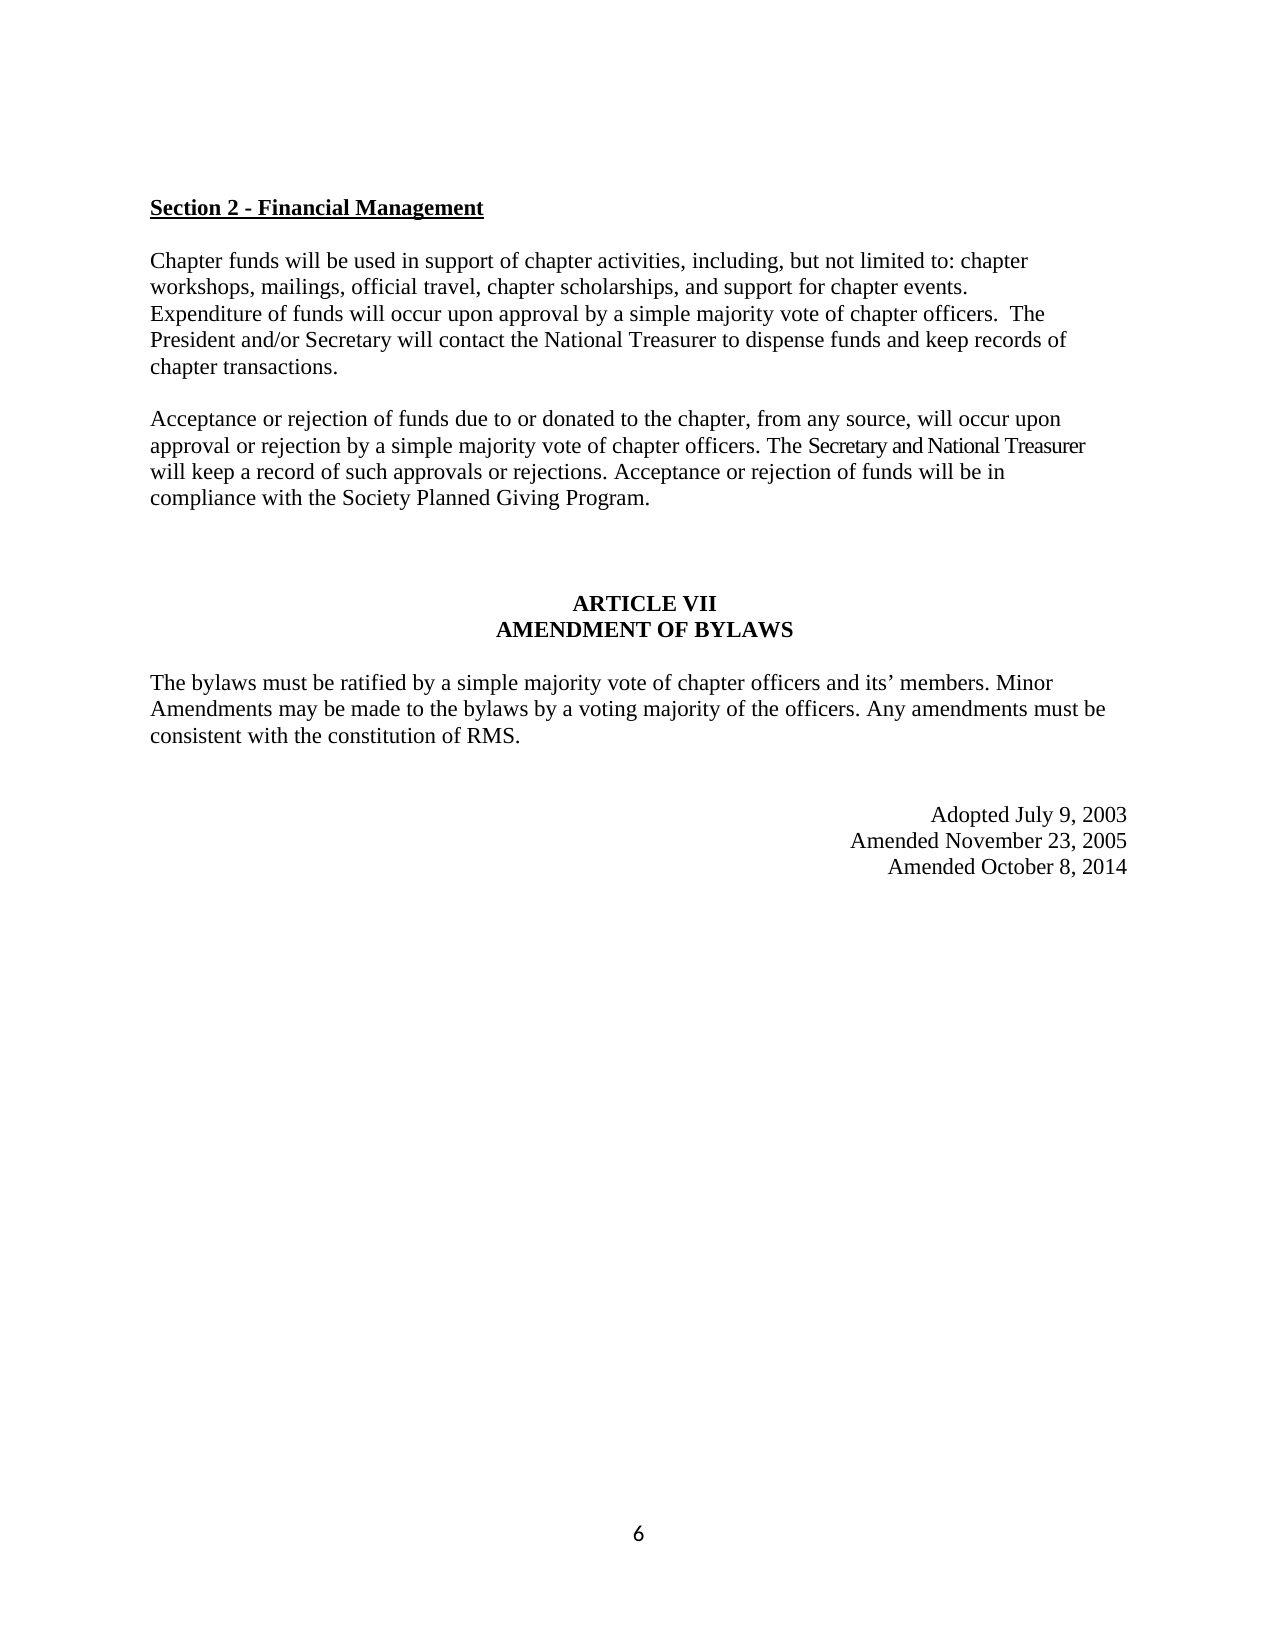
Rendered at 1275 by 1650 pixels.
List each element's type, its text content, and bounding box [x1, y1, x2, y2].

text ARTICLE VII [150, 590, 1139, 616]
text Chapter funds will be used in support of chapter activities, including, but not limited to: chapter workshops, mailings, official travel, chapter scholarships, and support for chapter events. Expenditure of funds will occur upon approval by a simple majority vote of chapter officers. The President and/or Secretary will contact the National Treasurer to dispense funds and keep records of chapter transactions. [150, 247, 1077, 379]
text Amended November 23, 2005 [139, 828, 1127, 854]
text Section 2 - Financial Management [150, 194, 1139, 221]
text Adopted July 9, 2003 [139, 802, 1127, 828]
text AMENDMENT OF BYLAWS [150, 616, 1139, 643]
text Amended October 8, 2014 [139, 854, 1127, 880]
text Acceptance or rejection of funds due to or donated to the chapter, from any source, will occur upon approval or rejection by a simple majority vote of chapter officers. The Secretary and National Treasurer will keep a record of such approvals or rejections. Acceptance or rejection of funds will be in compliance with the Society Planned Giving Program. [150, 405, 1096, 511]
text The bylaws must be ratified by a simple majority vote of chapter officers and its’ members. Minor Amendments may be made to the bylaws by a voting majority of the officers. Any amendments must be consistent with the constitution of RMS. [150, 669, 1111, 748]
